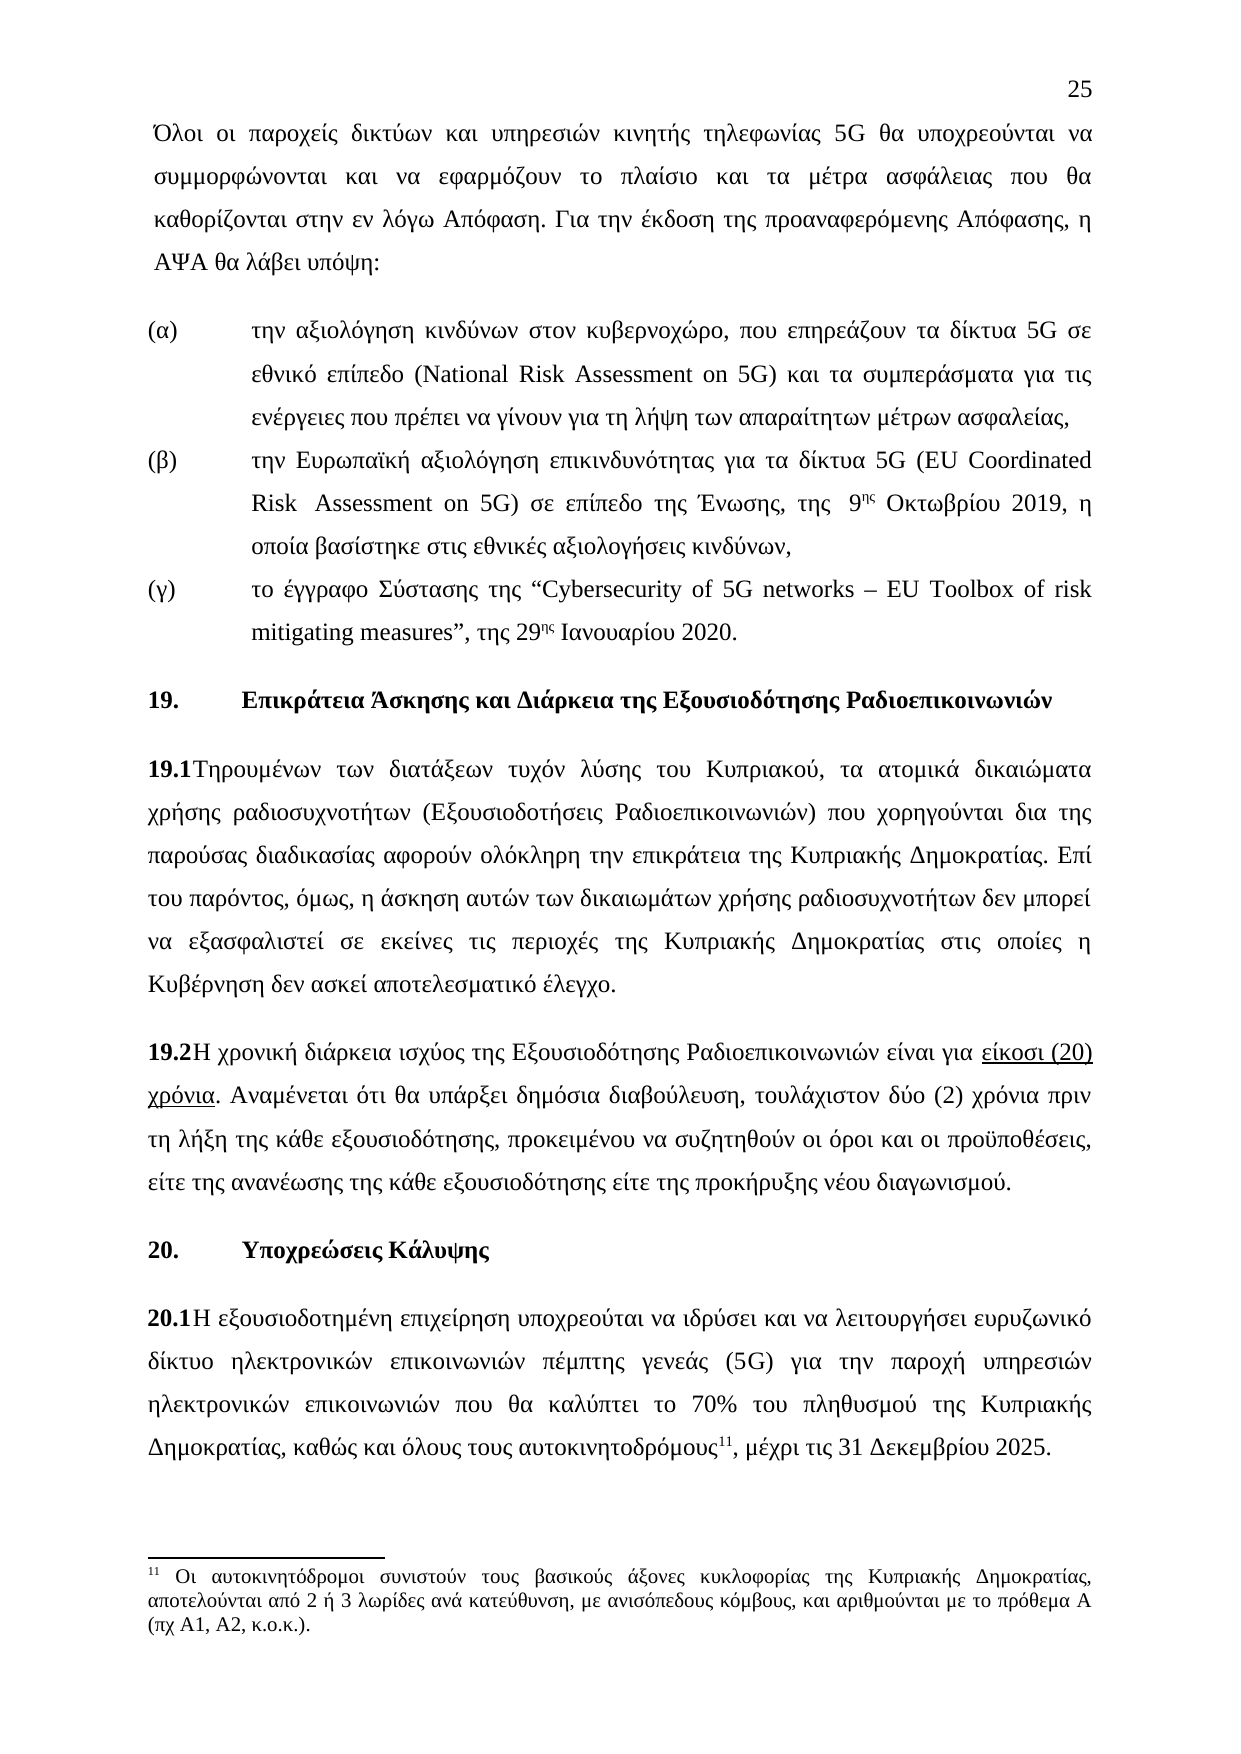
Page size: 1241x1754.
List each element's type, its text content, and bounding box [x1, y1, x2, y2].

list Η χρονική διάρκεια ισχύος της Εξουσιοδότησης Ραδιοεπικοινωνιών είναι για είκοσι (20) χρόνια. Αναμένεται ότι θα υπάρξει δημόσια διαβούλευση, τουλάχιστον δύο (2) χρόνια πριν τη λήξη της κάθε εξουσιοδότησης, προκειμένου να συζητηθούν οι όροι και οι προϋποθέσεις, είτε της ανανέωσης της κάθε εξουσιοδότησης είτε της προκήρυξης νέου διαγωνισμού. [148, 1037, 1093, 1196]
subtitle Υποχρεώσεις Κάλυψης [148, 1235, 1093, 1264]
text Όλοι οι παροχείς δικτύων και υπηρεσιών κινητής τηλεφωνίας 5G θα υποχρεούνται να συμμορφώνονται και να εφαρμόζουν το πλαίσιο και τα μέτρα ασφάλειας που θα καθορίζονται στην εν λόγω Απόφαση. Για την έκδοση της προαναφερόμενης Απόφασης, η ΑΨΑ θα λάβει υπόψη: [153, 118, 1093, 276]
subtitle Επικράτεια Άσκησης και Διάρκεια της Εξουσιοδότησης Ραδιοεπικοινωνιών [148, 686, 1093, 714]
list (α) την αξιολόγηση κινδύνων στον κυβερνοχώρο, που επηρεάζουν τα δίκτυα 5G σε εθνικό επίπεδο (National Risk Assessment on 5G) και τα συμπεράσματα για τις ενέργειες που πρέπει να γίνουν για τη λήψη των απαραίτητων μέτρων ασφαλείας, [148, 316, 1093, 431]
list Η εξουσιοδοτημένη επιχείρηση υποχρεούται να ιδρύσει και να λειτουργήσει ευρυζωνικό δίκτυο ηλεκτρονικών επικοινωνιών πέμπτης γενεάς (5G) για την παροχή υπηρεσιών ηλεκτρονικών επικοινωνιών που θα καλύπτει το 70% του πληθυσμού της Κυπριακής Δημοκρατίας, καθώς και όλους τους αυτοκινητοδρόμους, μέχρι τις 31 Δεκεμβρίου 2025. [147, 1303, 1093, 1461]
list Τηρουμένων των διατάξεων τυχόν λύσης του Κυπριακού, τα ατομικά δικαιώματα χρήσης ραδιοσυχνοτήτων (Εξουσιοδοτήσεις Ραδιοεπικοινωνιών) που χορηγούνται δια της παρούσας διαδικασίας αφορούν ολόκληρη την επικράτεια της Κυπριακής Δημοκρατίας. Επί του παρόντος, όμως, η άσκηση αυτών των δικαιωμάτων χρήσης ραδιοσυχνοτήτων δεν μπορεί να εξασφαλιστεί σε εκείνες τις περιοχές της Κυπριακής Δημοκρατίας στις οποίες η Κυβέρνηση δεν ασκεί αποτελεσματικό έλεγχο. [148, 754, 1093, 998]
list (γ) το έγγραφο Σύστασης της “Cybersecurity of 5G networks – EU Toolbox of risk mitigating measures”, της 29ης Ιανουαρίου 2020. [148, 574, 1093, 646]
list (β) την Ευρωπαϊκή αξιολόγηση επικινδυνότητας για τα δίκτυα 5G (EU Coordinated Risk Assessment on 5G) σε επίπεδο της Ένωσης, της 9ης Οκτωβρίου 2019, η οποία βασίστηκε στις εθνικές αξιολογήσεις κινδύνων, [148, 445, 1093, 560]
